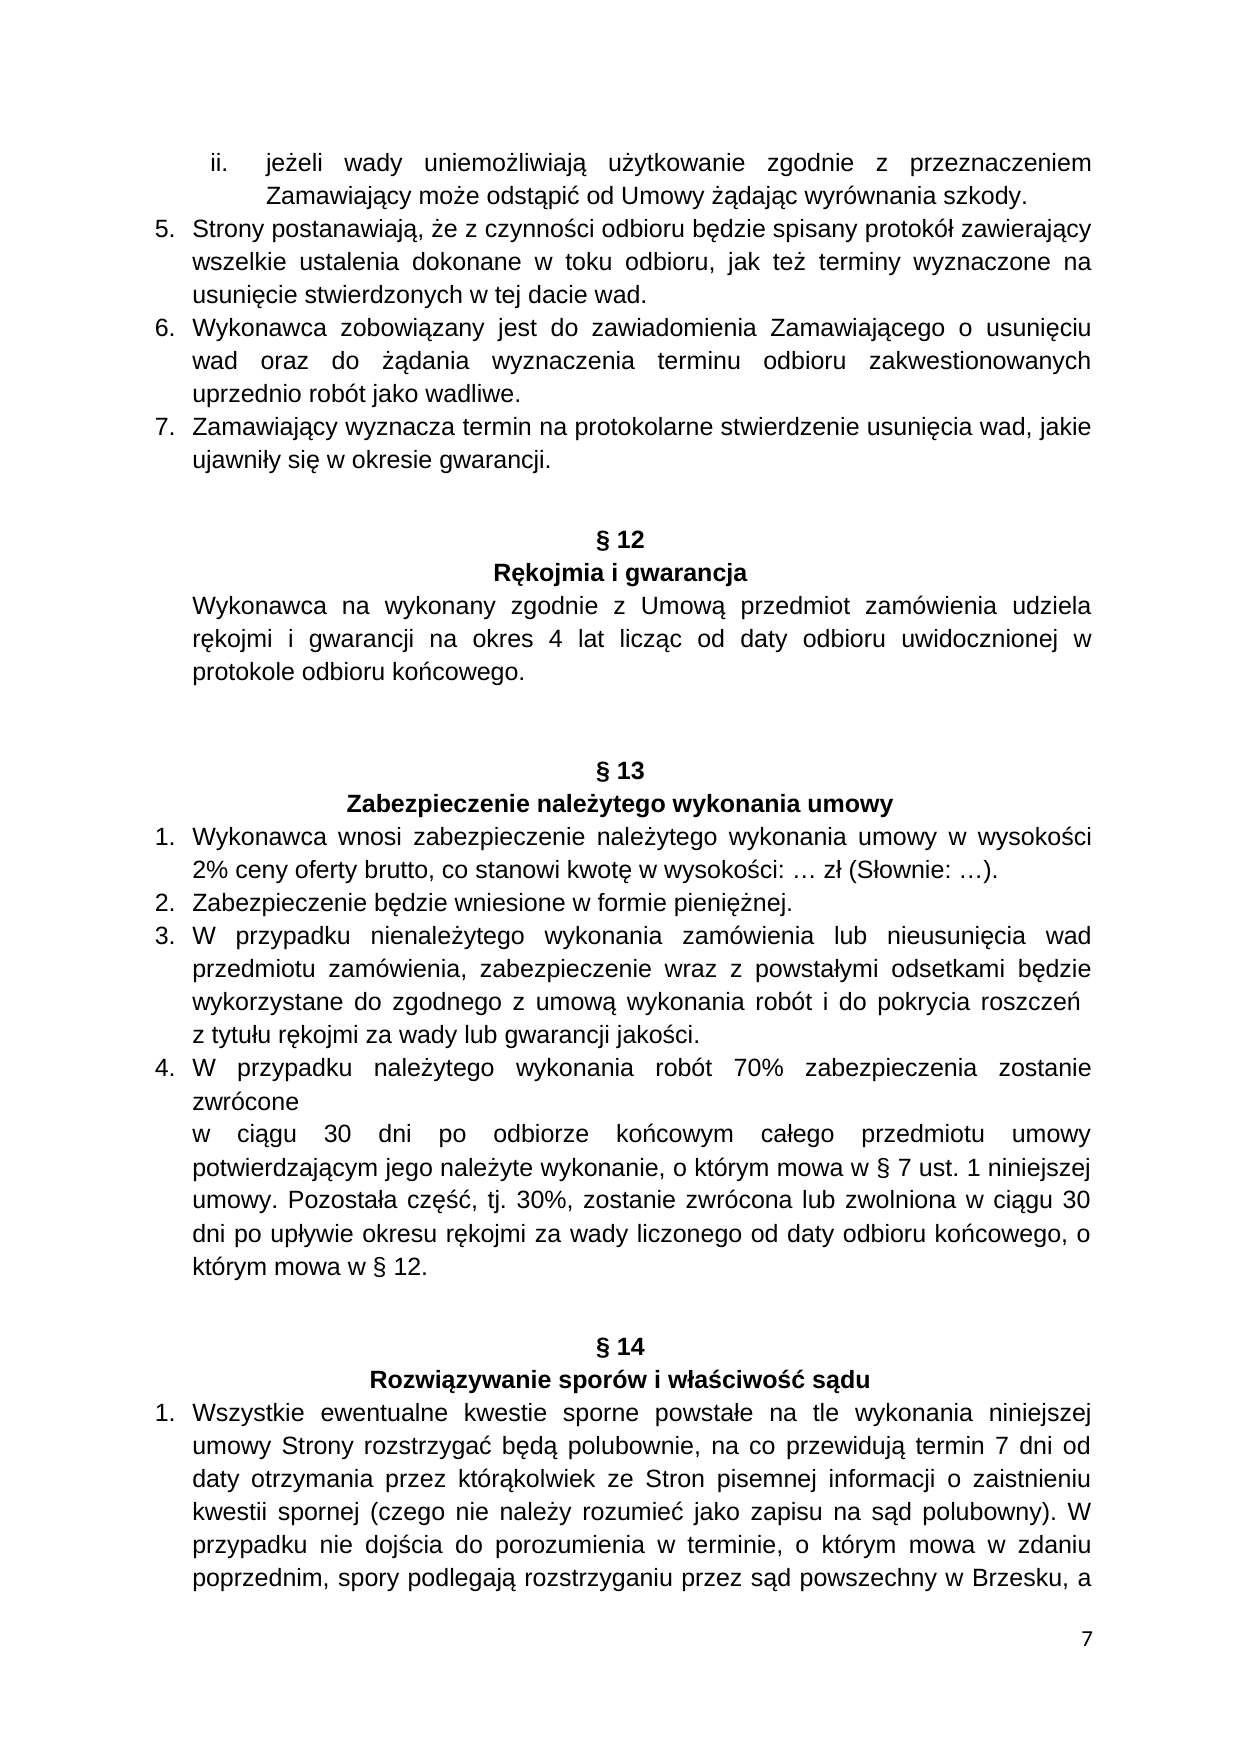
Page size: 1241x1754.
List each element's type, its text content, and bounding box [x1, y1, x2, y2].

text Rozwiązywanie sporów i właściwość sądu [148, 1365, 1093, 1394]
list Zamawiający wyznacza termin na protokolarne stwierdzenie usunięcia wad, jakie ujawniły się w okresie gwarancji. [154, 412, 1093, 473]
list Wykonawca zobowiązany jest do zawiadomienia Zamawiającego o usunięciu wad oraz do żądania wyznaczenia terminu odbioru zakwestionowanych uprzednio robót jako wadliwe. [154, 313, 1093, 407]
list W przypadku należytego wykonania robót 70% zabezpieczenia zostanie zwrócone [154, 1053, 1093, 1115]
text § 12 [148, 525, 1093, 554]
list Wykonawca na wykonany zgodnie z Umową przedmiot zamówienia udziela rękojmi i gwarancji na okres 4 lat licząc od daty odbioru uwidocznionej w protokole odbioru końcowego. [192, 591, 1093, 686]
text Rękojmia i gwarancja [148, 558, 1093, 587]
list Wykonawca wnosi zabezpieczenie należytego wykonania umowy w wysokości 2% ceny oferty brutto, co stanowi kwotę w wysokości: … zł (Słownie: …). [154, 822, 1093, 884]
list Zabezpieczenie będzie wniesione w formie pieniężnej. [154, 888, 1093, 917]
text § 13 [148, 756, 1093, 785]
text § 14 [148, 1332, 1093, 1361]
list w ciągu 30 dni po odbiorze końcowym całego przedmiotu umowy potwierdzającym jego należyte wykonanie, o którym mowa w § 7 ust. 1 niniejszej umowy. Pozostała część, tj. 30%, zostanie zwrócona lub zwolniona w ciągu 30 dni po upływie okresu rękojmi za wady liczonego od daty odbioru końcowego, o którym mowa w § 12. [192, 1119, 1093, 1280]
list W przypadku nienależytego wykonania zamówienia lub nieusunięcia wad przedmiotu zamówienia, zabezpieczenie wraz z powstałymi odsetkami będzie wykorzystane do zgodnego z umową wykonania robót i do pokrycia roszczeń z tytułu rękojmi za wady lub gwarancji jakości. [154, 921, 1093, 1049]
text Zabezpieczenie należytego wykonania umowy [148, 789, 1093, 818]
list jeżeli wady uniemożliwiają użytkowanie zgodnie z przeznaczeniem Zamawiający może odstąpić od Umowy żądając wyrównania szkody. [228, 148, 1093, 209]
list Strony postanawiają, że z czynności odbioru będzie spisany protokół zawierający wszelkie ustalenia dokonane w toku odbioru, jak też terminy wyznaczone na usunięcie stwierdzonych w tej dacie wad. [154, 214, 1093, 308]
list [154, 1398, 1093, 1592]
